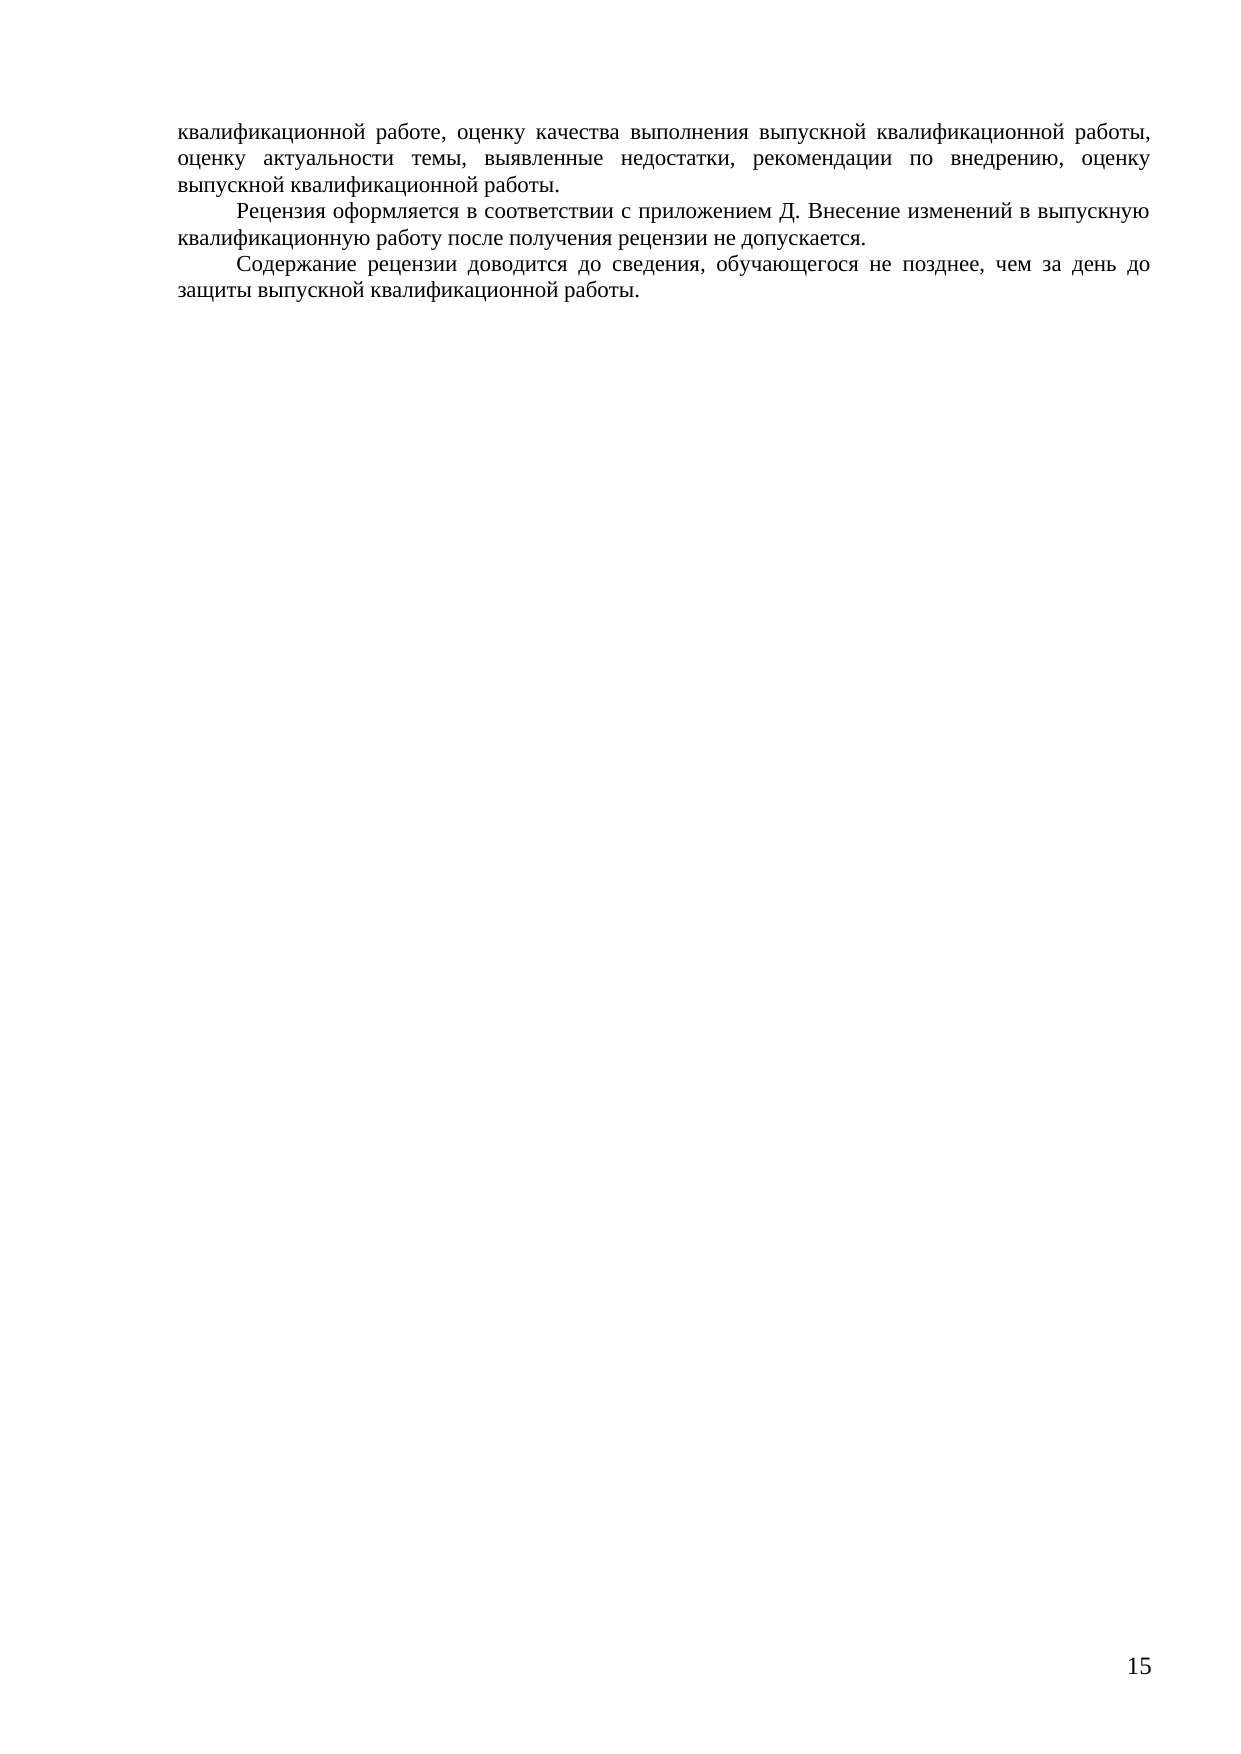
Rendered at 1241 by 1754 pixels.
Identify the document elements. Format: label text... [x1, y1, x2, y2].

text Рецензия оформляется в соответствии с приложением Д. Внесение изменений в выпускную квалификационную работу после получения рецензии не допускается. [177, 197, 1152, 250]
text Содержание рецензии доводится до сведения, обучающегося не позднее, чем за день до защиты выпускной квалификационной работы. [177, 250, 1152, 303]
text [177, 118, 1152, 197]
